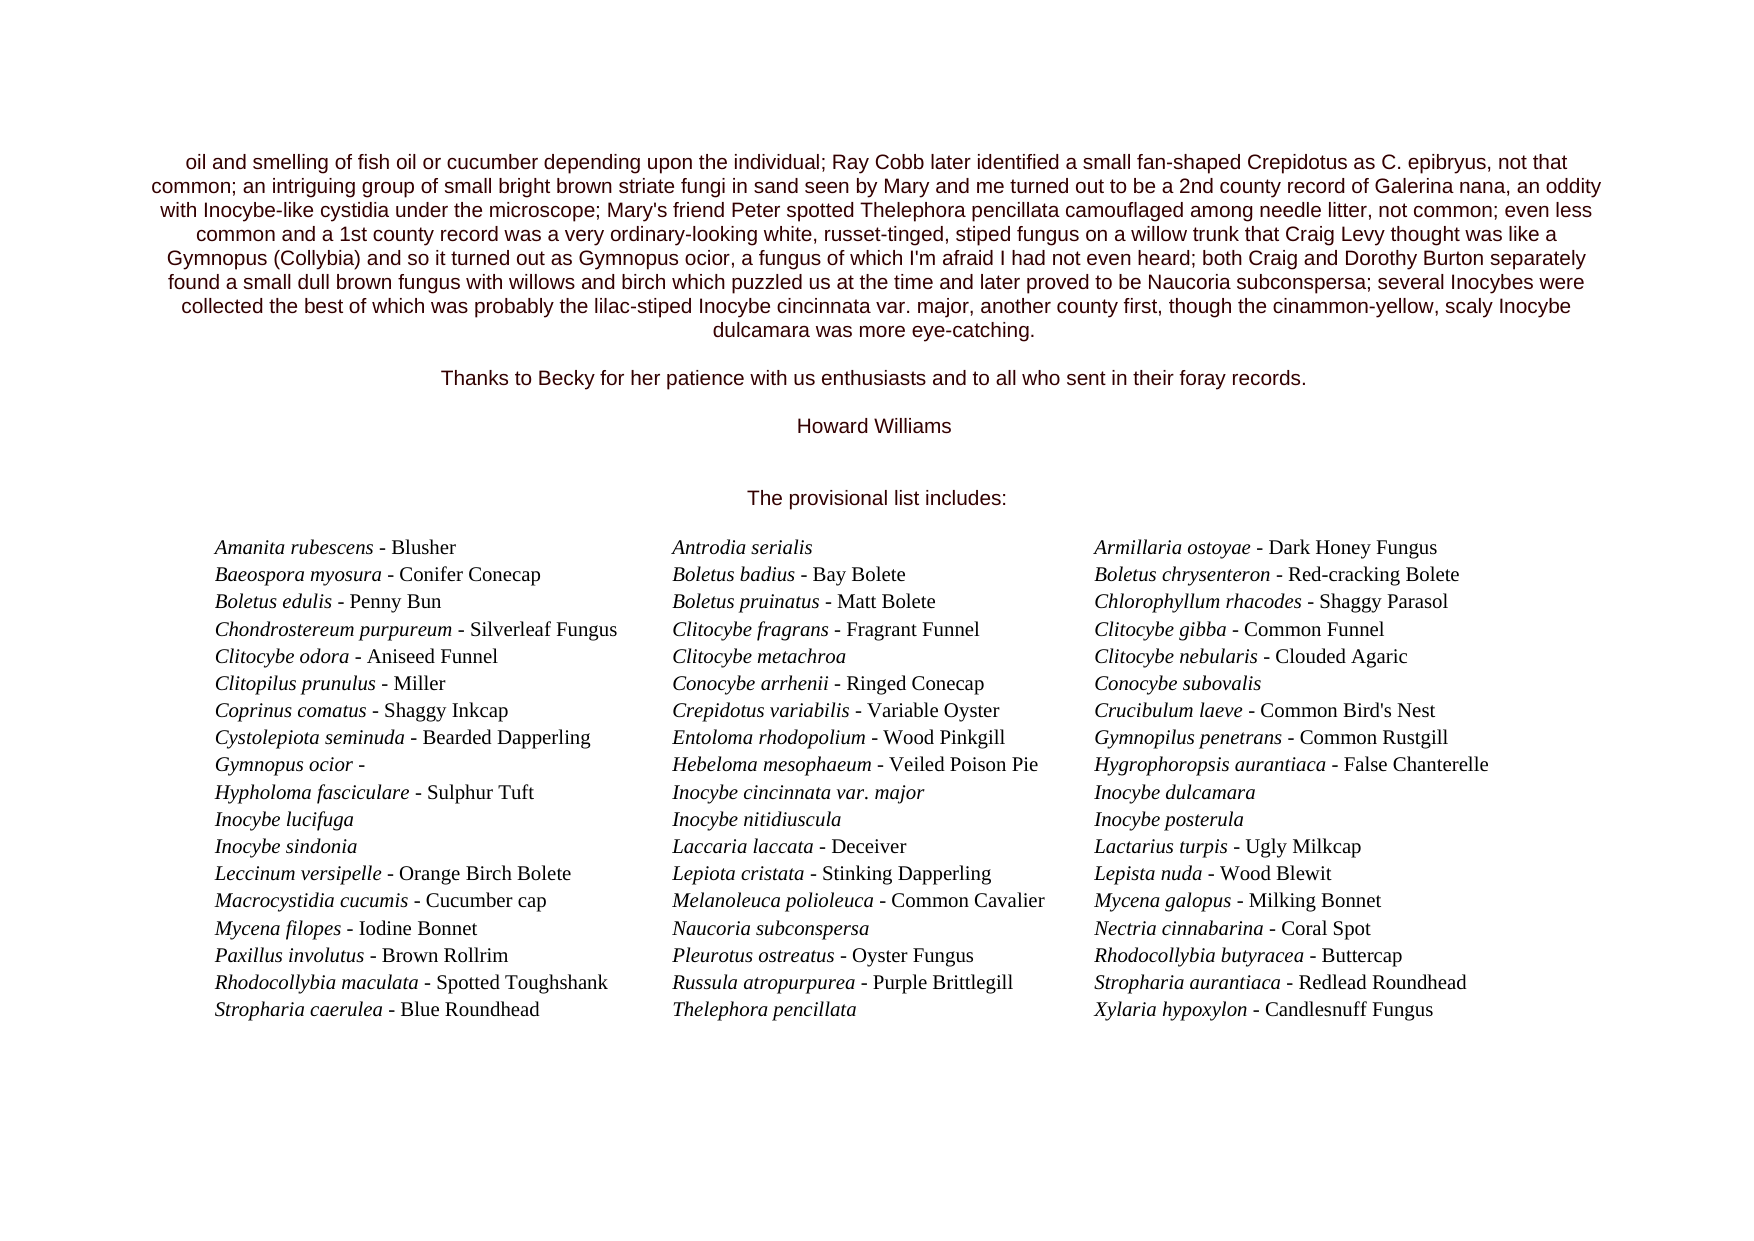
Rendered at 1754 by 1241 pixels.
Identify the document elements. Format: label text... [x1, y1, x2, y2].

table_cell Inocybe nitidiuscula [670, 805, 1093, 832]
table_cell Rhodocollybia butyracea - Buttercap [1093, 941, 1541, 968]
table_cell Gymnopilus penetrans - Common Rustgill [1093, 724, 1541, 751]
table_cell Clitocybe odora - Aniseed Funnel [213, 642, 670, 669]
table_cell Gymnopus ocior - [213, 751, 670, 778]
table_cell Hypholoma fasciculare - Sulphur Tuft [213, 778, 670, 805]
table_cell Chlorophyllum rhacodes - Shaggy Parasol [1093, 588, 1541, 615]
table_cell Hygrophoropsis aurantiaca - False Chanterelle [1093, 751, 1541, 778]
table_cell Inocybe cincinnata var. major [670, 778, 1093, 805]
table_cell Hebeloma mesophaeum - Veiled Poison Pie [670, 751, 1093, 778]
table_cell Clitocybe fragrans - Fragrant Funnel [670, 615, 1093, 642]
table_cell Inocybe posterula [1093, 805, 1541, 832]
table_cell Clitocybe nebularis - Clouded Agaric [1093, 642, 1541, 669]
table_cell Crucibulum laeve - Common Bird's Nest [1093, 696, 1541, 724]
table_cell Boletus badius - Bay Bolete [670, 561, 1093, 588]
table_cell Leccinum versipelle - Orange Birch Bolete [213, 860, 670, 887]
table_cell Lactarius turpis - Ugly Milkcap [1093, 833, 1541, 859]
table_cell Inocybe sindonia [213, 833, 670, 859]
table_header Amanita rubescens - Blusher [213, 533, 670, 561]
table_cell Xylaria hypoxylon - Candlesnuff Fungus [1093, 996, 1541, 1023]
table_cell Coprinus comatus - Shaggy Inkcap [213, 696, 670, 724]
table_cell Boletus pruinatus - Matt Bolete [670, 588, 1093, 615]
table_cell Clitocybe gibba - Common Funnel [1093, 615, 1541, 642]
table_cell Inocybe lucifuga [213, 805, 670, 832]
table_cell Macrocystidia cucumis - Cucumber cap [213, 887, 670, 914]
table_cell Rhodocollybia maculata - Spotted Toughshank [213, 968, 670, 996]
table_cell Inocybe dulcamara [1093, 778, 1541, 805]
table_cell Boletus edulis - Penny Bun [213, 588, 670, 615]
table_cell Chondrostereum purpureum - Silverleaf Fungus [213, 615, 670, 642]
table_cell Thelephora pencillata [670, 996, 1093, 1023]
table_cell Crepidotus variabilis - Variable Oyster [670, 696, 1093, 724]
table_cell Clitopilus prunulus - Miller [213, 669, 670, 696]
table_header Armillaria ostoyae - Dark Honey Fungus [1093, 533, 1541, 561]
table_cell Russula atropurpurea - Purple Brittlegill [670, 968, 1093, 996]
table_cell Pleurotus ostreatus - Oyster Fungus [670, 941, 1093, 968]
table_header Antrodia serialis [670, 533, 1093, 561]
table_cell Naucoria subconspersa [670, 914, 1093, 941]
table_cell Boletus chrysenteron - Red-cracking Bolete [1093, 561, 1541, 588]
table_cell Lepiota cristata - Stinking Dapperling [670, 860, 1093, 887]
table_cell Mycena filopes - Iodine Bonnet [213, 914, 670, 941]
table_cell Melanoleuca polioleuca - Common Cavalier [670, 887, 1093, 914]
table_cell Entoloma rhodopolium - Wood Pinkgill [670, 724, 1093, 751]
table_cell Cystolepiota seminuda - Bearded Dapperling [213, 724, 670, 751]
table_cell Conocybe subovalis [1093, 669, 1541, 696]
table_cell Nectria cinnabarina - Coral Spot [1093, 914, 1541, 941]
table_cell Stropharia aurantiaca - Redlead Roundhead [1093, 968, 1541, 996]
table_cell Clitocybe metachroa [670, 642, 1093, 669]
table_cell Paxillus involutus - Brown Rollrim [213, 941, 670, 968]
table_cell Lepista nuda - Wood Blewit [1093, 860, 1541, 887]
table_cell Laccaria laccata - Deceiver [670, 833, 1093, 859]
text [150, 150, 1604, 509]
table_cell Conocybe arrhenii - Ringed Conecap [670, 669, 1093, 696]
table_cell Mycena galopus - Milking Bonnet [1093, 887, 1541, 914]
table_cell Stropharia caerulea - Blue Roundhead [213, 996, 670, 1023]
table_cell Baeospora myosura - Conifer Conecap [213, 561, 670, 588]
